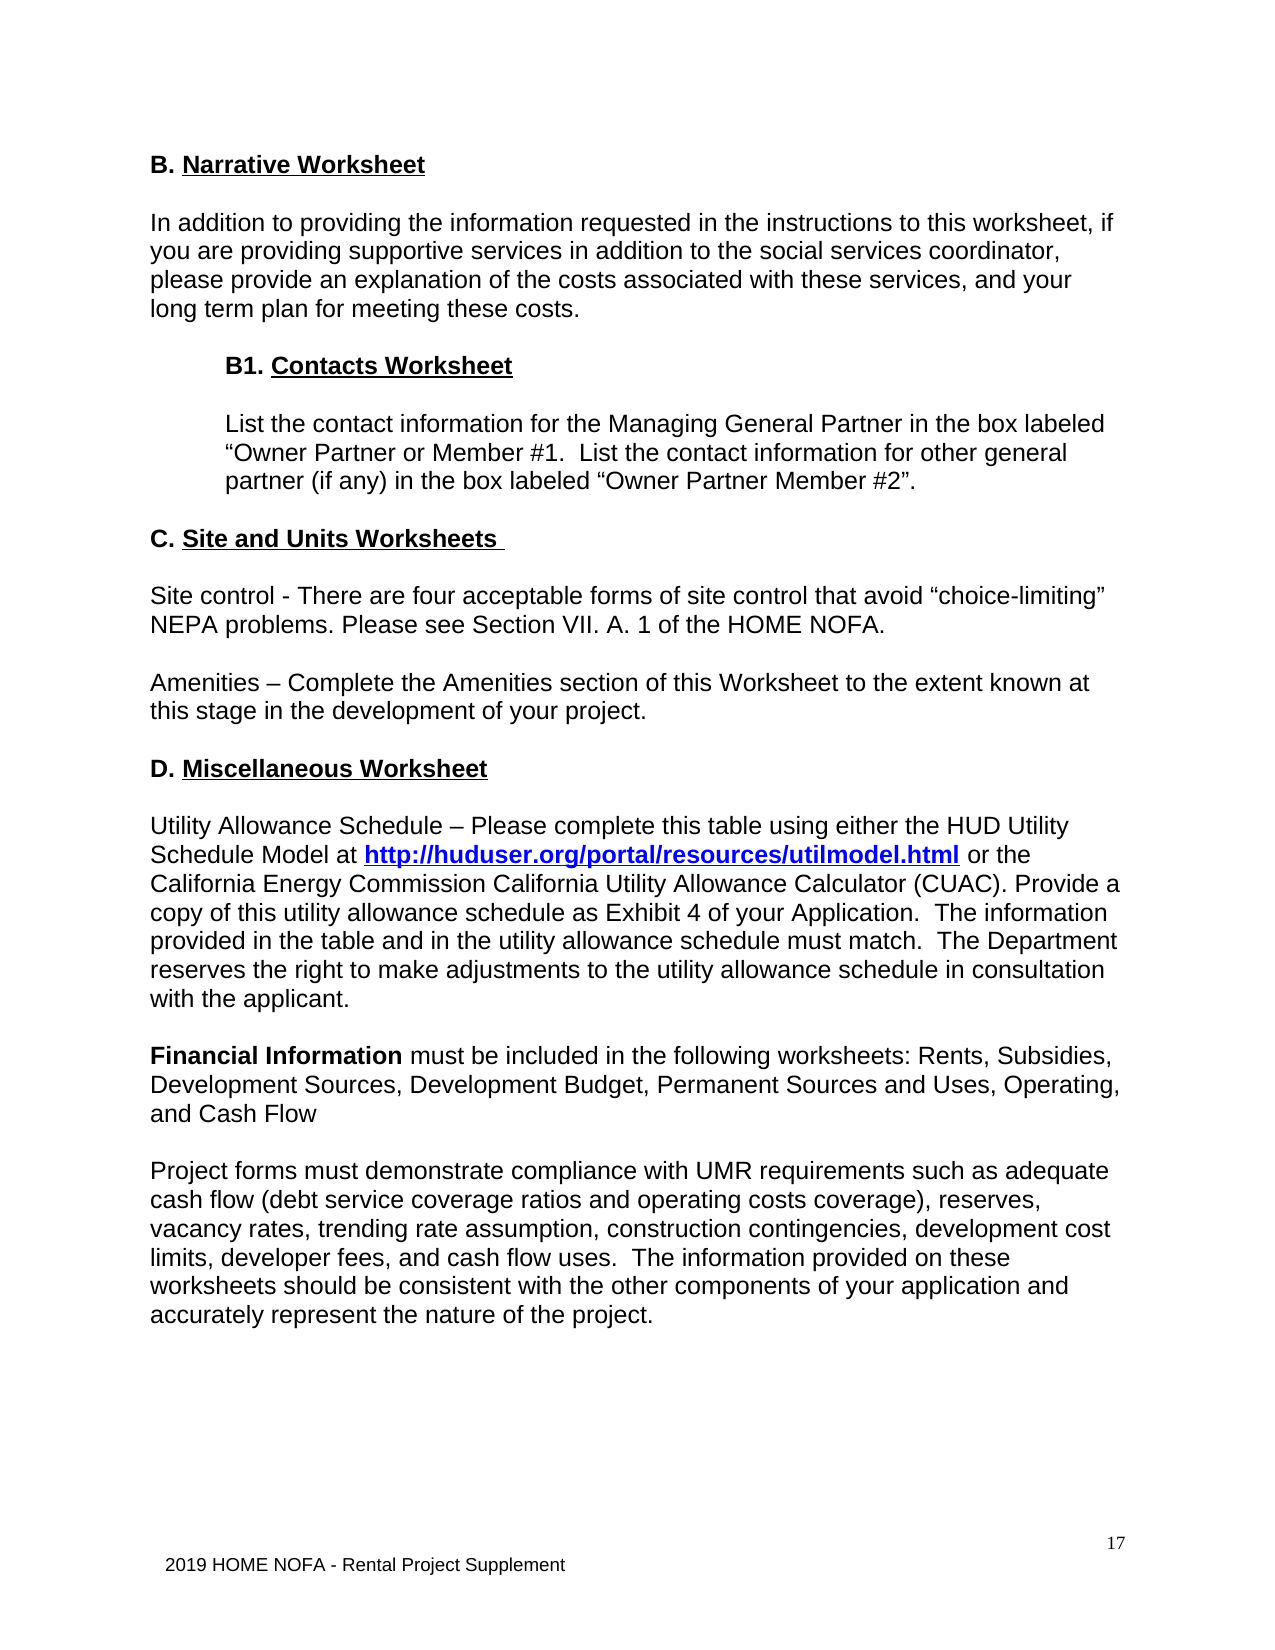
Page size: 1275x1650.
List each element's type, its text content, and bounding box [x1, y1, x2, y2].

text D. Miscellaneous Worksheet [150, 754, 1125, 782]
text Project forms must demonstrate compliance with UMR requirements such as adequate cash flow (debt service coverage ratios and operating costs coverage), reserves, vacancy rates, trending rate assumption, construction contingencies, development cost limits, developer fees, and cash flow uses. The information provided on these worksheets should be consistent with the other components of your application and accurately represent the nature of the project. [150, 1156, 1125, 1329]
text Financial Information must be included in the following worksheets: Rents, Subsidies, Development Sources, Development Budget, Permanent Sources and Uses, Operating, and Cash Flow [150, 1041, 1125, 1127]
text Utility Allowance Schedule – Please complete this table using either the HUD Utility Schedule Model at http://huduser.org/portal/resources/utilmodel.html or the California Energy Commission California Utility Allowance Calculator (CUAC). Provide a copy of this utility allowance schedule as Exhibit 4 of your Application. The information provided in the table and in the utility allowance schedule must match. The Department reserves the right to make adjustments to the utility allowance schedule in consultation with the applicant. [150, 811, 1125, 1012]
text Site control - There are four acceptable forms of site control that avoid “choice-limiting” NEPA problems. Please see Section VII. A. 1 of the HOME NOFA. [150, 581, 1125, 639]
text In addition to providing the information requested in the instructions to this worksheet, if you are providing supportive services in addition to the social services coordinator, please provide an explanation of the costs associated with these services, and your long term plan for meeting these costs. [150, 207, 1125, 322]
text C. Site and Units Worksheets [150, 524, 1125, 552]
text List the contact information for the Managing General Partner in the box labeled “Owner Partner or Member #1. List the contact information for other general partner (if any) in the box labeled “Owner Partner Member #2”. [225, 409, 1125, 495]
text B1. Contacts Worksheet [225, 351, 1125, 380]
text Amenities – Complete the Amenities section of this Worksheet to the extent known at this stage in the development of your project. [150, 667, 1125, 725]
text B. Narrative Worksheet [150, 150, 1125, 179]
